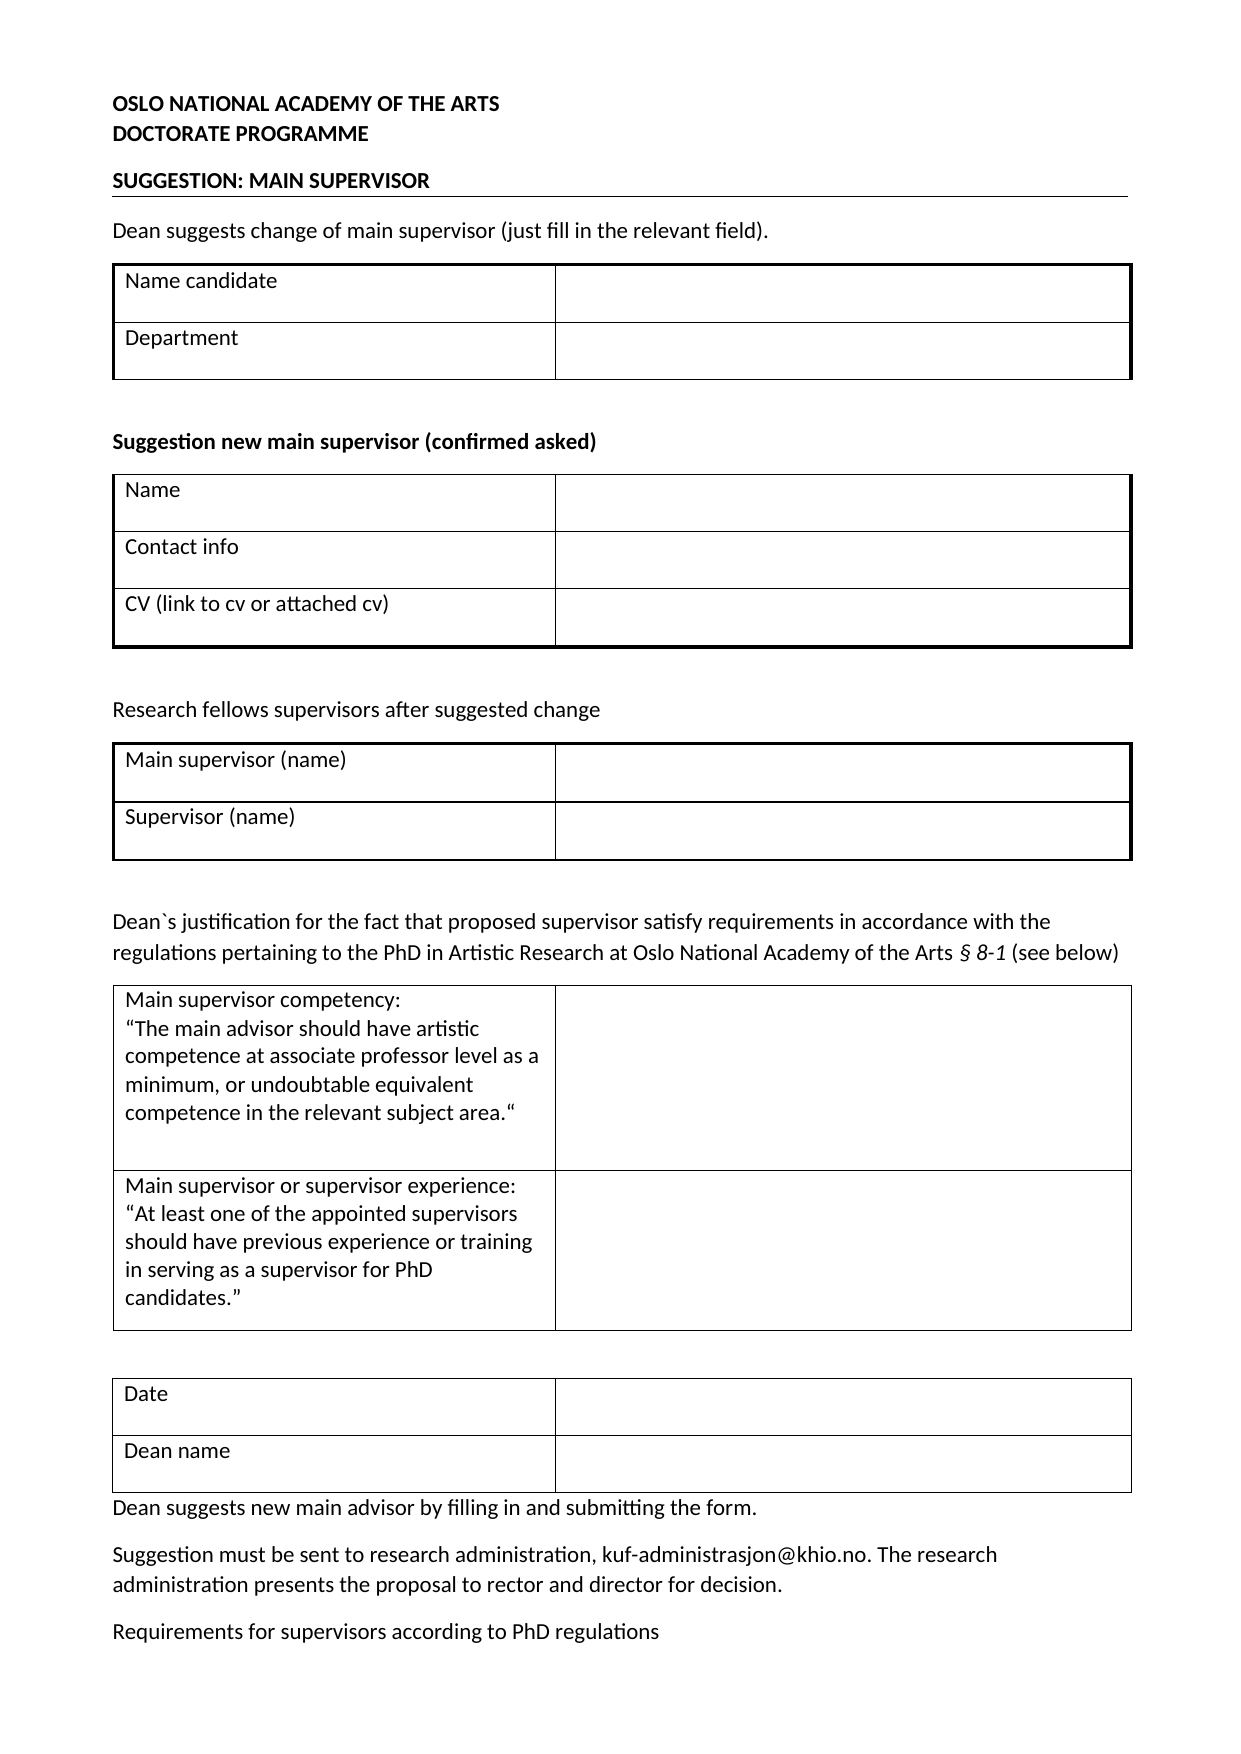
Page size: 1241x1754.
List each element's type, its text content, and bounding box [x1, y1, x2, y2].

table_cell [556, 1171, 1131, 1330]
table_header Main supervisor competency: “The main advisor should have artistic competence at associate professor level as a minimum, or undoubtable equivalent competence in the relevant subject area.“ [114, 986, 555, 1170]
text Suggestion new main supervisor (confirmed asked) [112, 427, 1128, 455]
table_header [556, 1379, 1131, 1435]
table_cell CV (link to cv or attached cv) [115, 589, 555, 645]
text Research fellows supervisors after suggested change [112, 695, 1128, 723]
table_header Main supervisor (name) [115, 745, 555, 801]
table_cell Main supervisor or supervisor experience: “At least one of the appointed supervisors should have previous experience or training in serving as a supervisor for PhD candidates.” [114, 1171, 555, 1330]
table_header [556, 266, 1129, 322]
table_cell [556, 589, 1129, 645]
table_header Date [113, 1379, 555, 1435]
table_cell [556, 323, 1129, 379]
table_cell [556, 1436, 1131, 1492]
table_header [556, 986, 1131, 1170]
text Dean suggests change of main supervisor (just fill in the relevant field). [112, 216, 1128, 244]
text Suggestion must be sent to research administration, kuf-administrasjon@khio.no. The research administration presents the proposal to rector and director for decision. [112, 1540, 1128, 1598]
text Requirements for supervisors according to PhD regulations [112, 1617, 1128, 1645]
text Dean`s justification for the fact that proposed supervisor satisfy requirements in accordance with the regulations pertaining to the PhD in Artistic Research at Oslo National Academy of the Arts § 8-1 (see below) [112, 907, 1128, 966]
text SUGGESTION: MAIN SUPERVISOR [112, 166, 1128, 196]
table_cell [556, 532, 1129, 588]
table_cell Dean name [113, 1436, 555, 1492]
text Dean suggests new main advisor by filling in and submitting the form. [112, 1493, 1128, 1521]
table_cell Contact info [115, 532, 555, 588]
table_header [556, 475, 1129, 531]
table_cell Department [115, 323, 555, 379]
table_header [556, 745, 1129, 801]
table_header Name [115, 475, 555, 531]
table_cell Supervisor (name) [115, 803, 555, 858]
text OSLO NATIONAL ACADEMY OF THE ARTS DOCTORATE PROGRAMME [112, 89, 1128, 147]
table_header Name candidate [115, 266, 555, 322]
table_cell [556, 803, 1129, 858]
